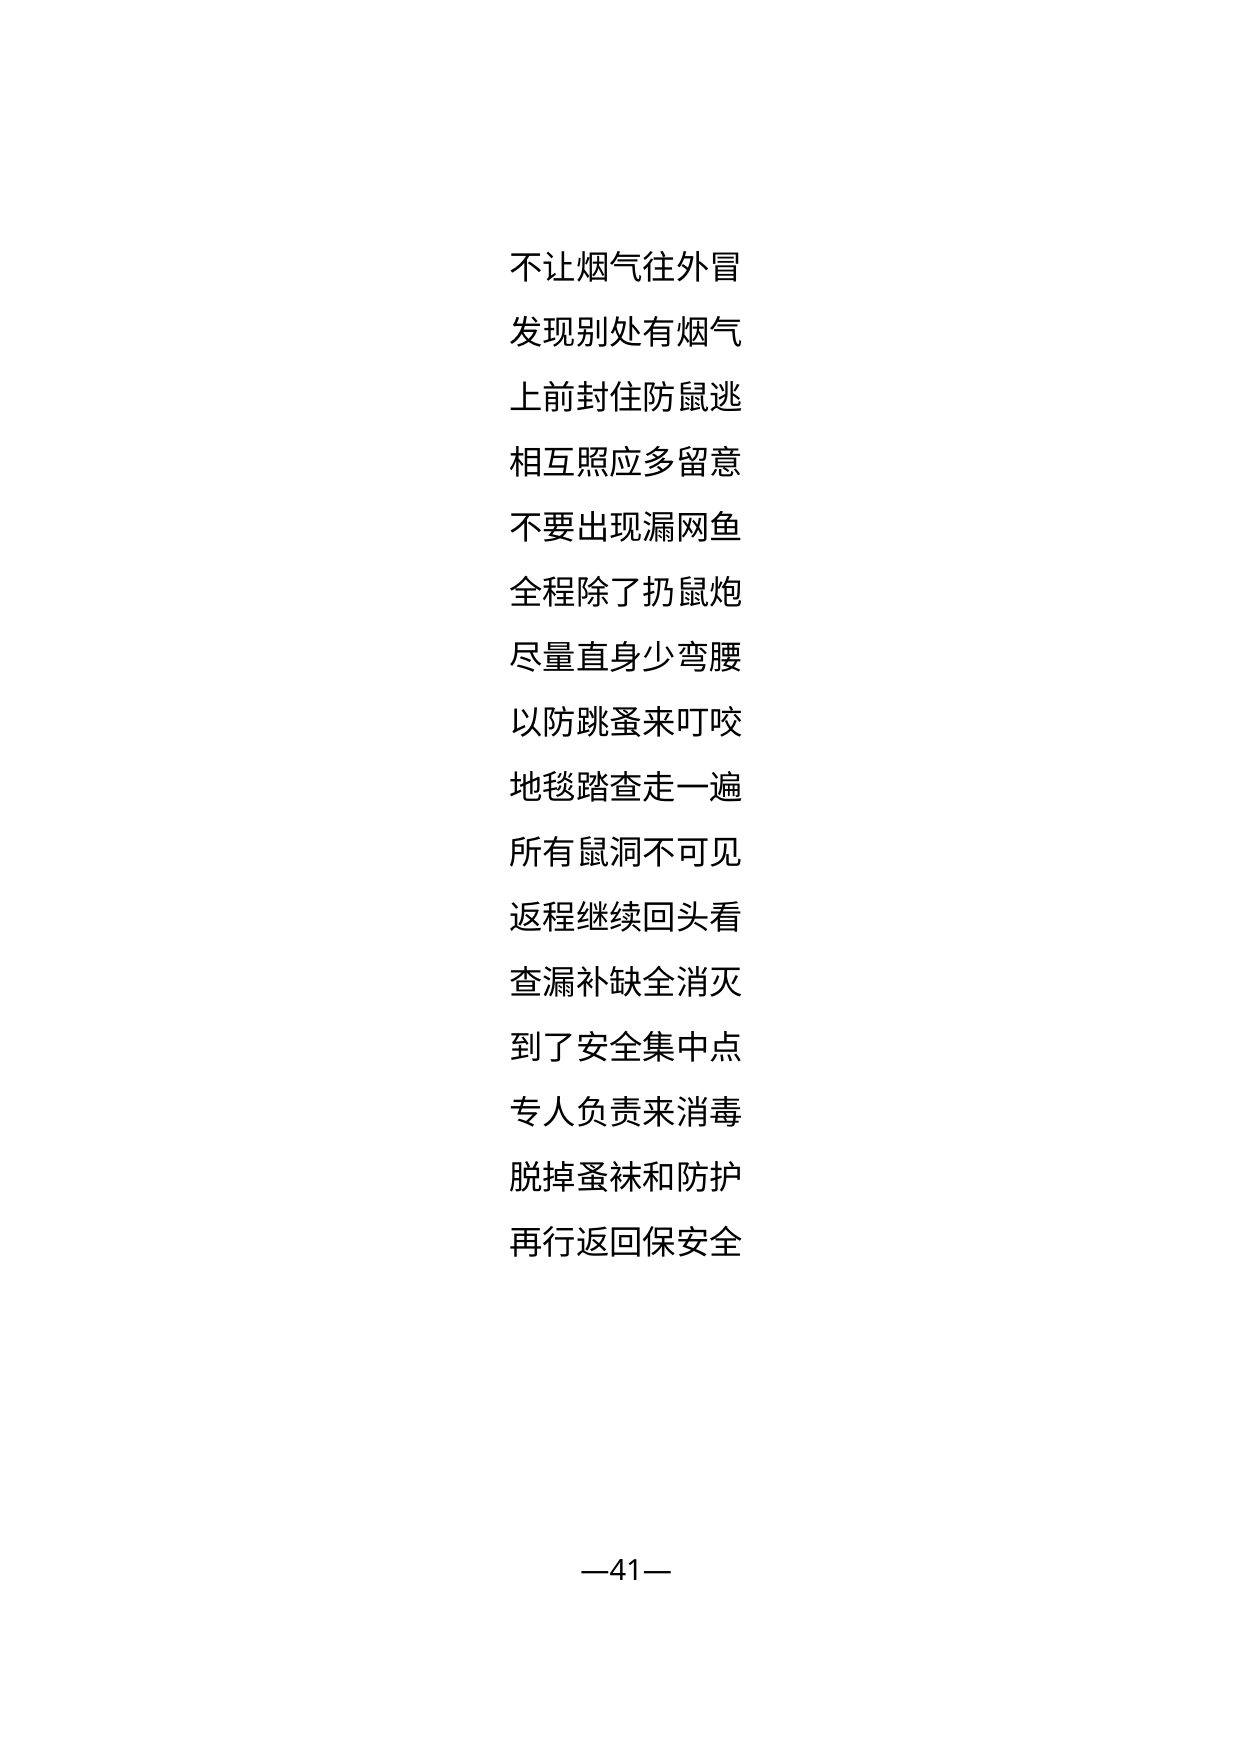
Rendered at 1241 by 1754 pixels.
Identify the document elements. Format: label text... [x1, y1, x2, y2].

text 相互照应多留意 [165, 428, 1087, 493]
text 返程继续回头看 [165, 883, 1087, 948]
text 上前封住防鼠逃 [165, 363, 1087, 428]
text 发现别处有烟气 [165, 298, 1087, 363]
text 尽量直身少弯腰 [165, 623, 1087, 688]
text 到了安全集中点 [165, 1013, 1087, 1078]
text 地毯踏查走一遍 [165, 753, 1087, 818]
text 所有鼠洞不可见 [165, 818, 1087, 883]
text 全程除了扔鼠炮 [165, 558, 1087, 623]
text 查漏补缺全消灭 [165, 948, 1087, 1013]
text 脱掉蚤袜和防护 [165, 1143, 1087, 1208]
text 不要出现漏网鱼 [165, 493, 1087, 558]
text 专人负责来消毒 [165, 1078, 1087, 1143]
text 以防跳蚤来叮咬 [165, 688, 1087, 753]
text 不让烟气往外冒 [165, 233, 1087, 298]
text 再行返回保安全 [165, 1208, 1087, 1273]
